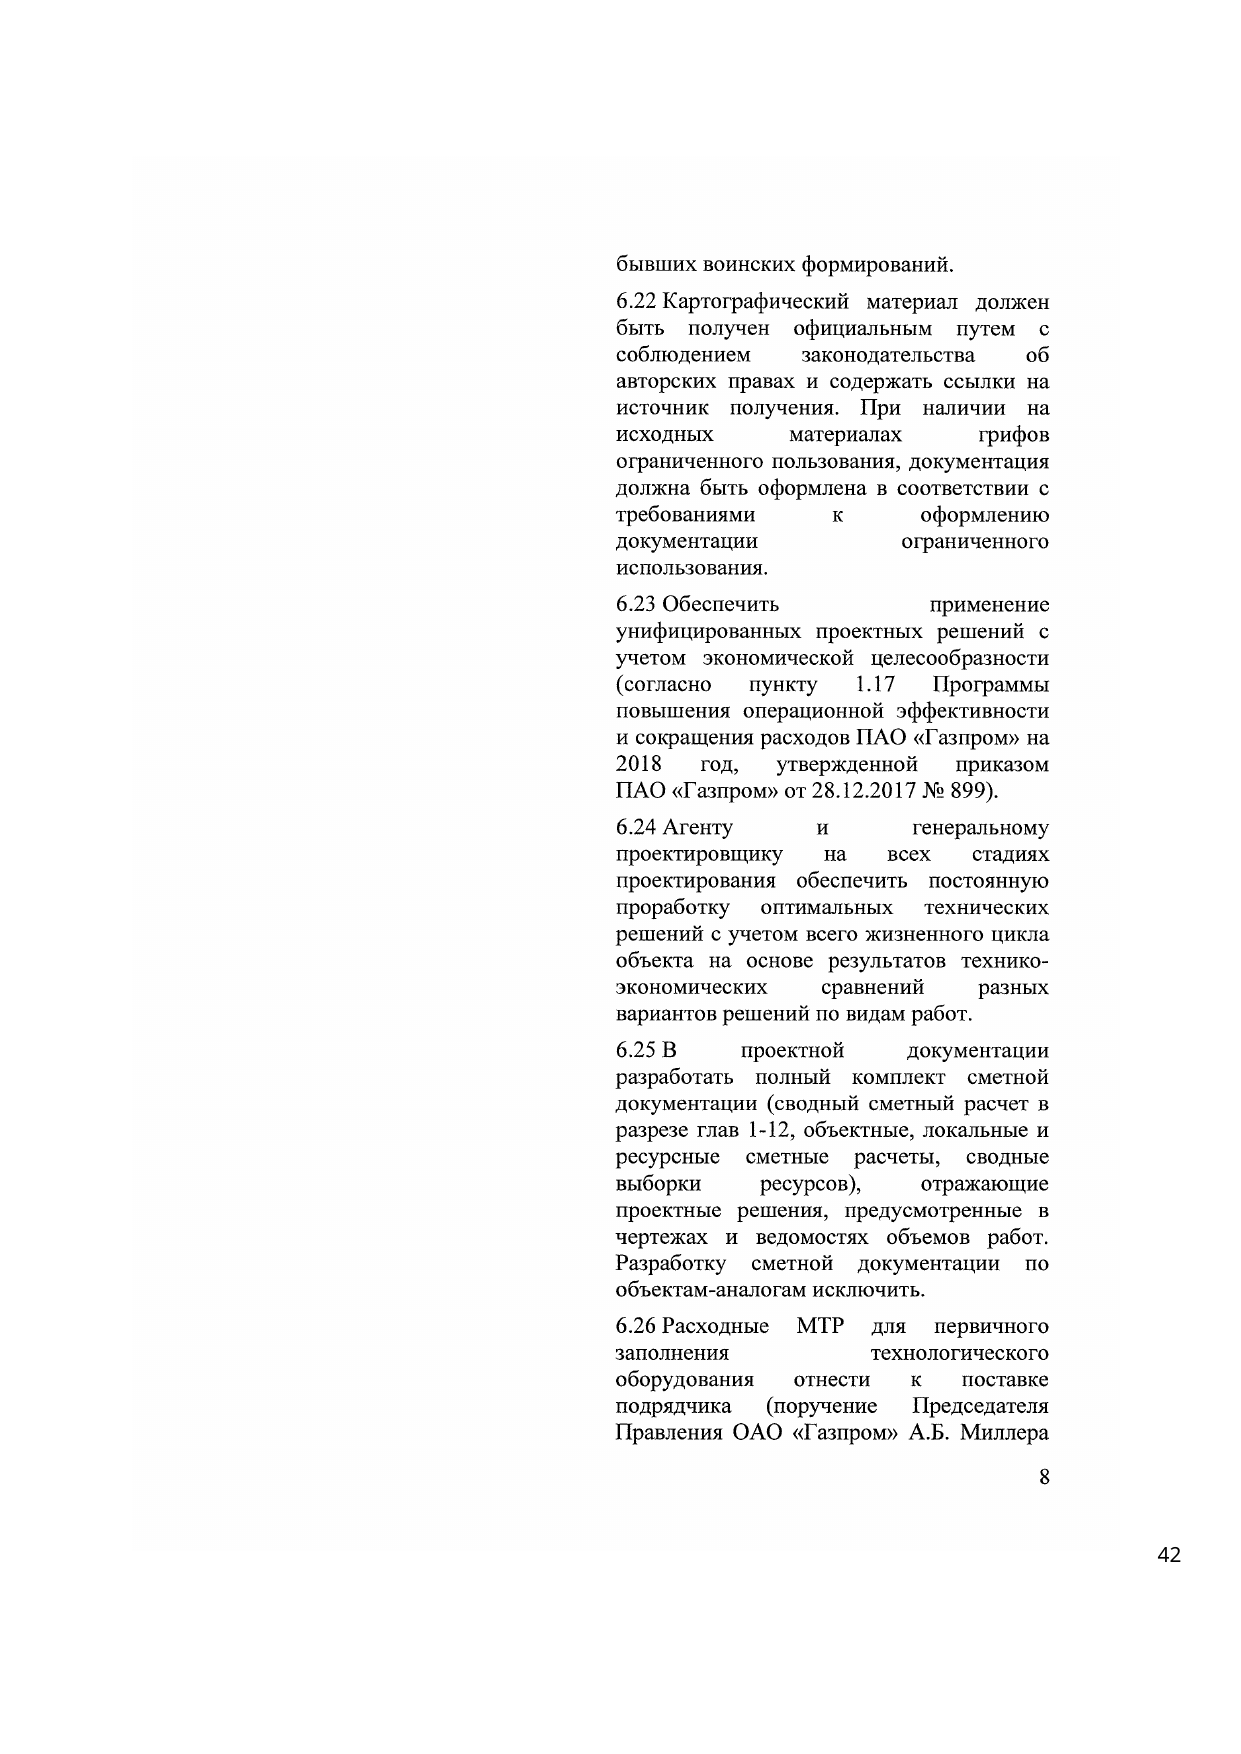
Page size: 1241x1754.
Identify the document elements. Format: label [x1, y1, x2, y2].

picture [132, 156, 1120, 1551]
